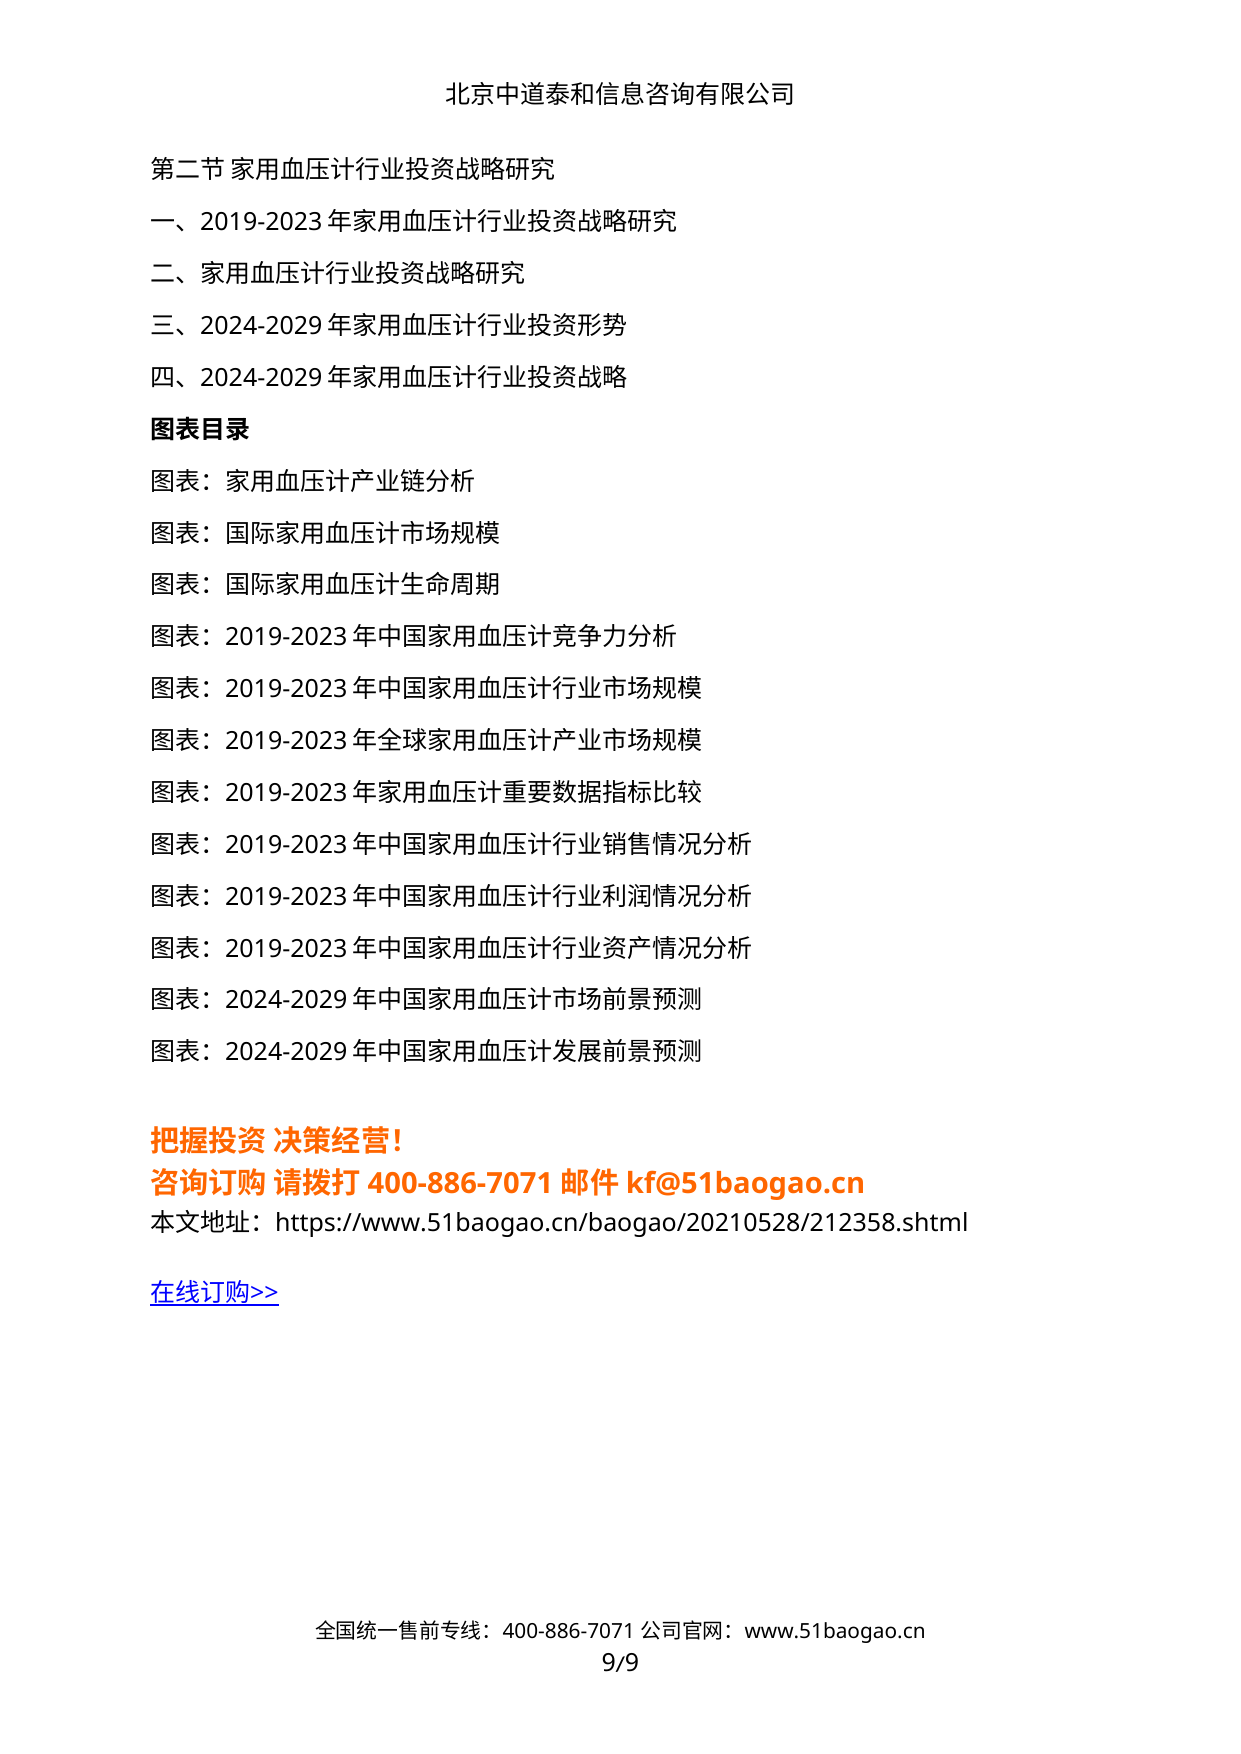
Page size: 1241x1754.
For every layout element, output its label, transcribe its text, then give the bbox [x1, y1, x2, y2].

text 图表：2024-2029年中国家用血压计市场前景预测 [150, 980, 1090, 1016]
text 一、2019-2023年家用血压计行业投资战略研究 [150, 202, 1090, 238]
text 图表：2019-2023年家用血压计重要数据指标比较 [150, 772, 1090, 809]
text 把握投资 决策经营！咨询订购 请拨打 400-886-7071 邮件 kf@51baogao.cn本文地址：https://www.51baogao.cn/baogao/20210528/212358.shtml [150, 1084, 1090, 1239]
text 图表：2019-2023年中国家用血压计行业市场规模 [150, 669, 1090, 705]
text 图表：2019-2023年全球家用血压计产业市场规模 [150, 721, 1090, 757]
text 图表：2019-2023年中国家用血压计行业利润情况分析 [150, 876, 1090, 912]
text 图表目录 [150, 409, 1090, 446]
text 图表：家用血压计产业链分析 [150, 461, 1090, 497]
text 图表：2019-2023年中国家用血压计行业销售情况分析 [150, 824, 1090, 861]
text 三、2024-2029年家用血压计行业投资形势 [150, 306, 1090, 342]
text 四、2024-2029年家用血压计行业投资战略 [150, 357, 1090, 394]
text 图表：国际家用血压计生命周期 [150, 565, 1090, 601]
text 图表：2019-2023年中国家用血压计竞争力分析 [150, 617, 1090, 653]
text 图表：国际家用血压计市场规模 [150, 513, 1090, 549]
text 图表：2019-2023年中国家用血压计行业资产情况分析 [150, 928, 1090, 964]
text 在线订购>> [150, 1239, 1090, 1309]
text 二、家用血压计行业投资战略研究 [150, 254, 1090, 290]
text 第二节 家用血压计行业投资战略研究 [150, 150, 1090, 186]
text 图表：2024-2029年中国家用血压计发展前景预测 [150, 1032, 1090, 1068]
